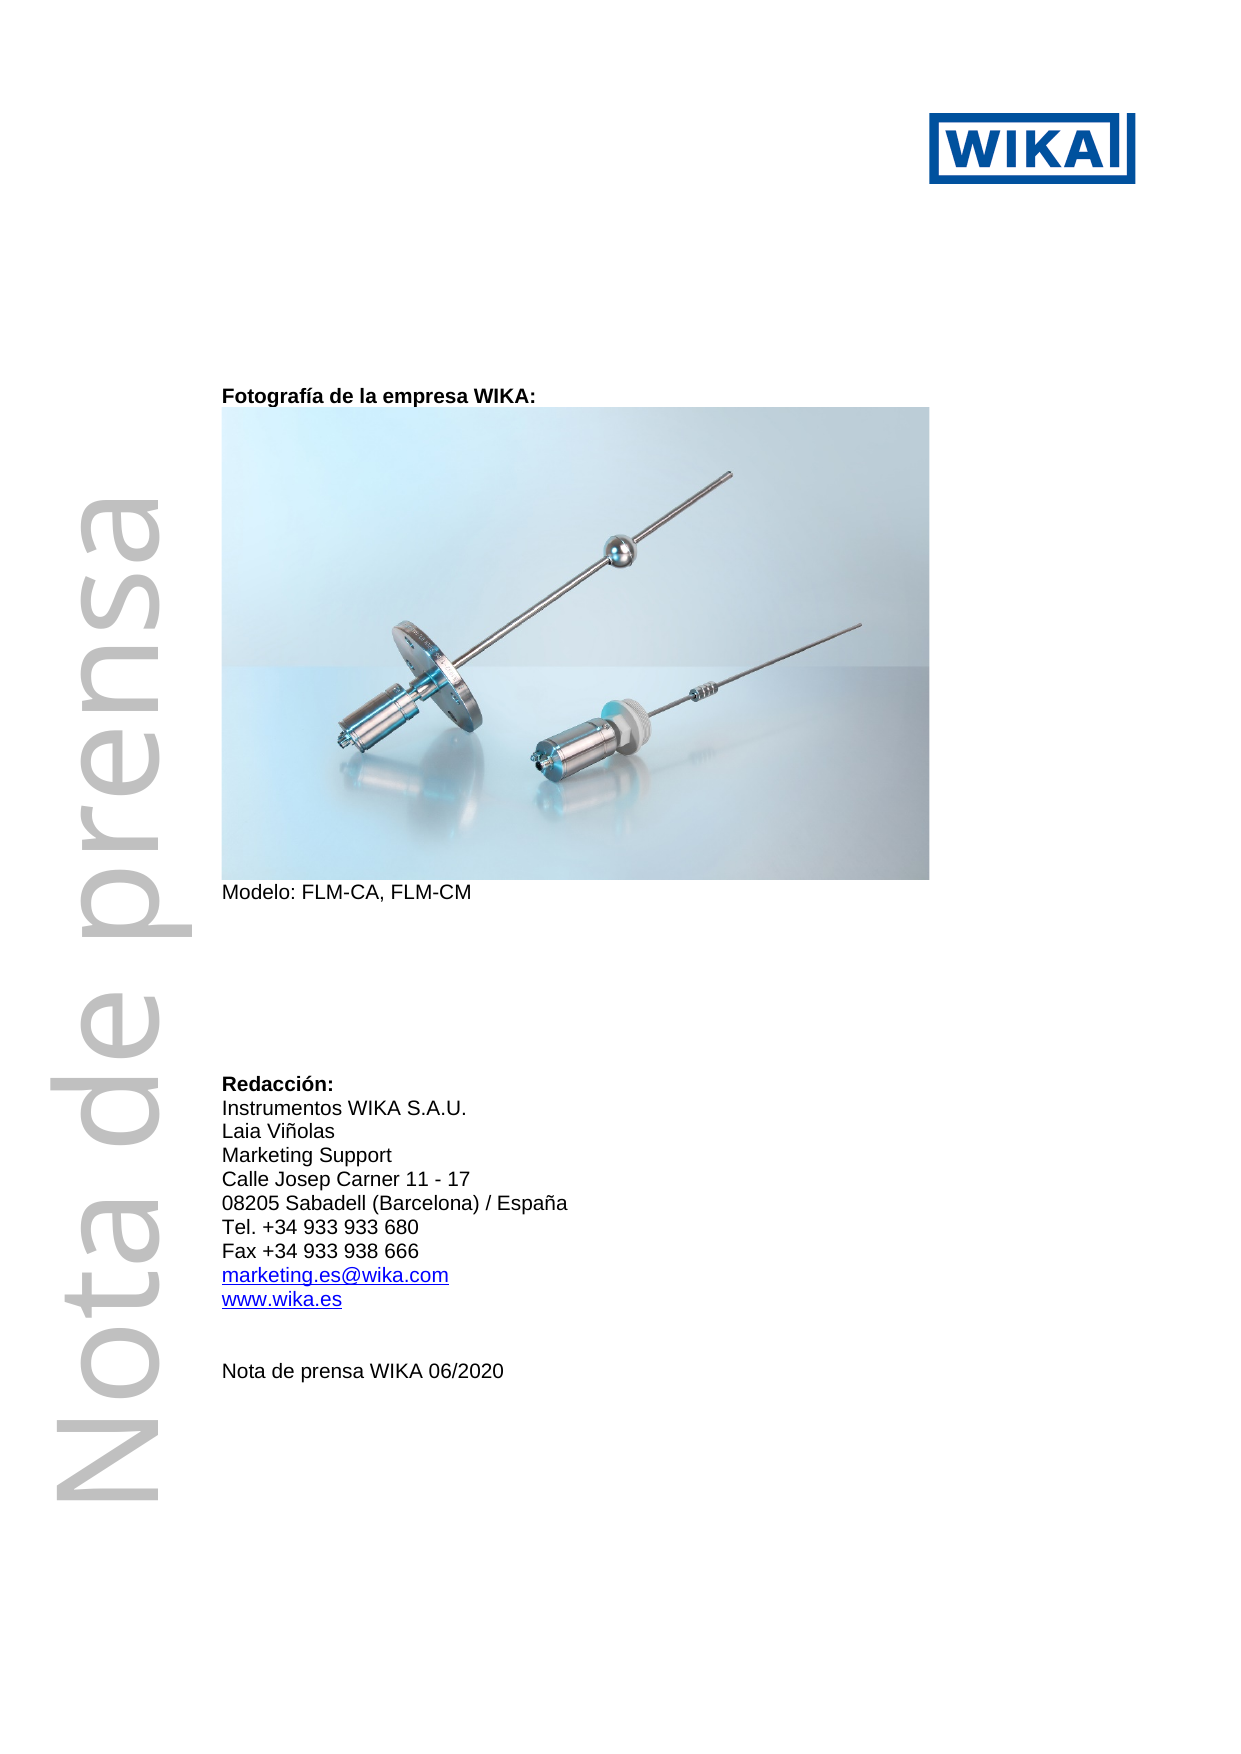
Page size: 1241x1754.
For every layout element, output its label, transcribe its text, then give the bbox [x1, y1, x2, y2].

text Marketing Support [222, 1143, 880, 1167]
text Redacción: [222, 1071, 930, 1095]
text www.wika.es [222, 1287, 880, 1311]
picture [221, 407, 930, 880]
text Fotografía de la empresa WIKA: [222, 384, 930, 407]
text Fax +34 933 938 666 [222, 1239, 930, 1263]
text Tel. +34 933 933 680 [222, 1215, 930, 1239]
text 08205 Sabadell (Barcelona) / España [222, 1191, 930, 1215]
text Instrumentos WIKA S.A.U. [222, 1095, 880, 1119]
text Nota de prensa WIKA 06/2020 [222, 1359, 930, 1383]
text marketing.es@wika.com [222, 1263, 880, 1287]
text Calle Josep Carner 11 - 17 [222, 1167, 930, 1191]
text Laia Viñolas [222, 1119, 880, 1143]
picture [929, 113, 1136, 184]
text Modelo: FLM-CA, FLM-CM [222, 880, 930, 904]
